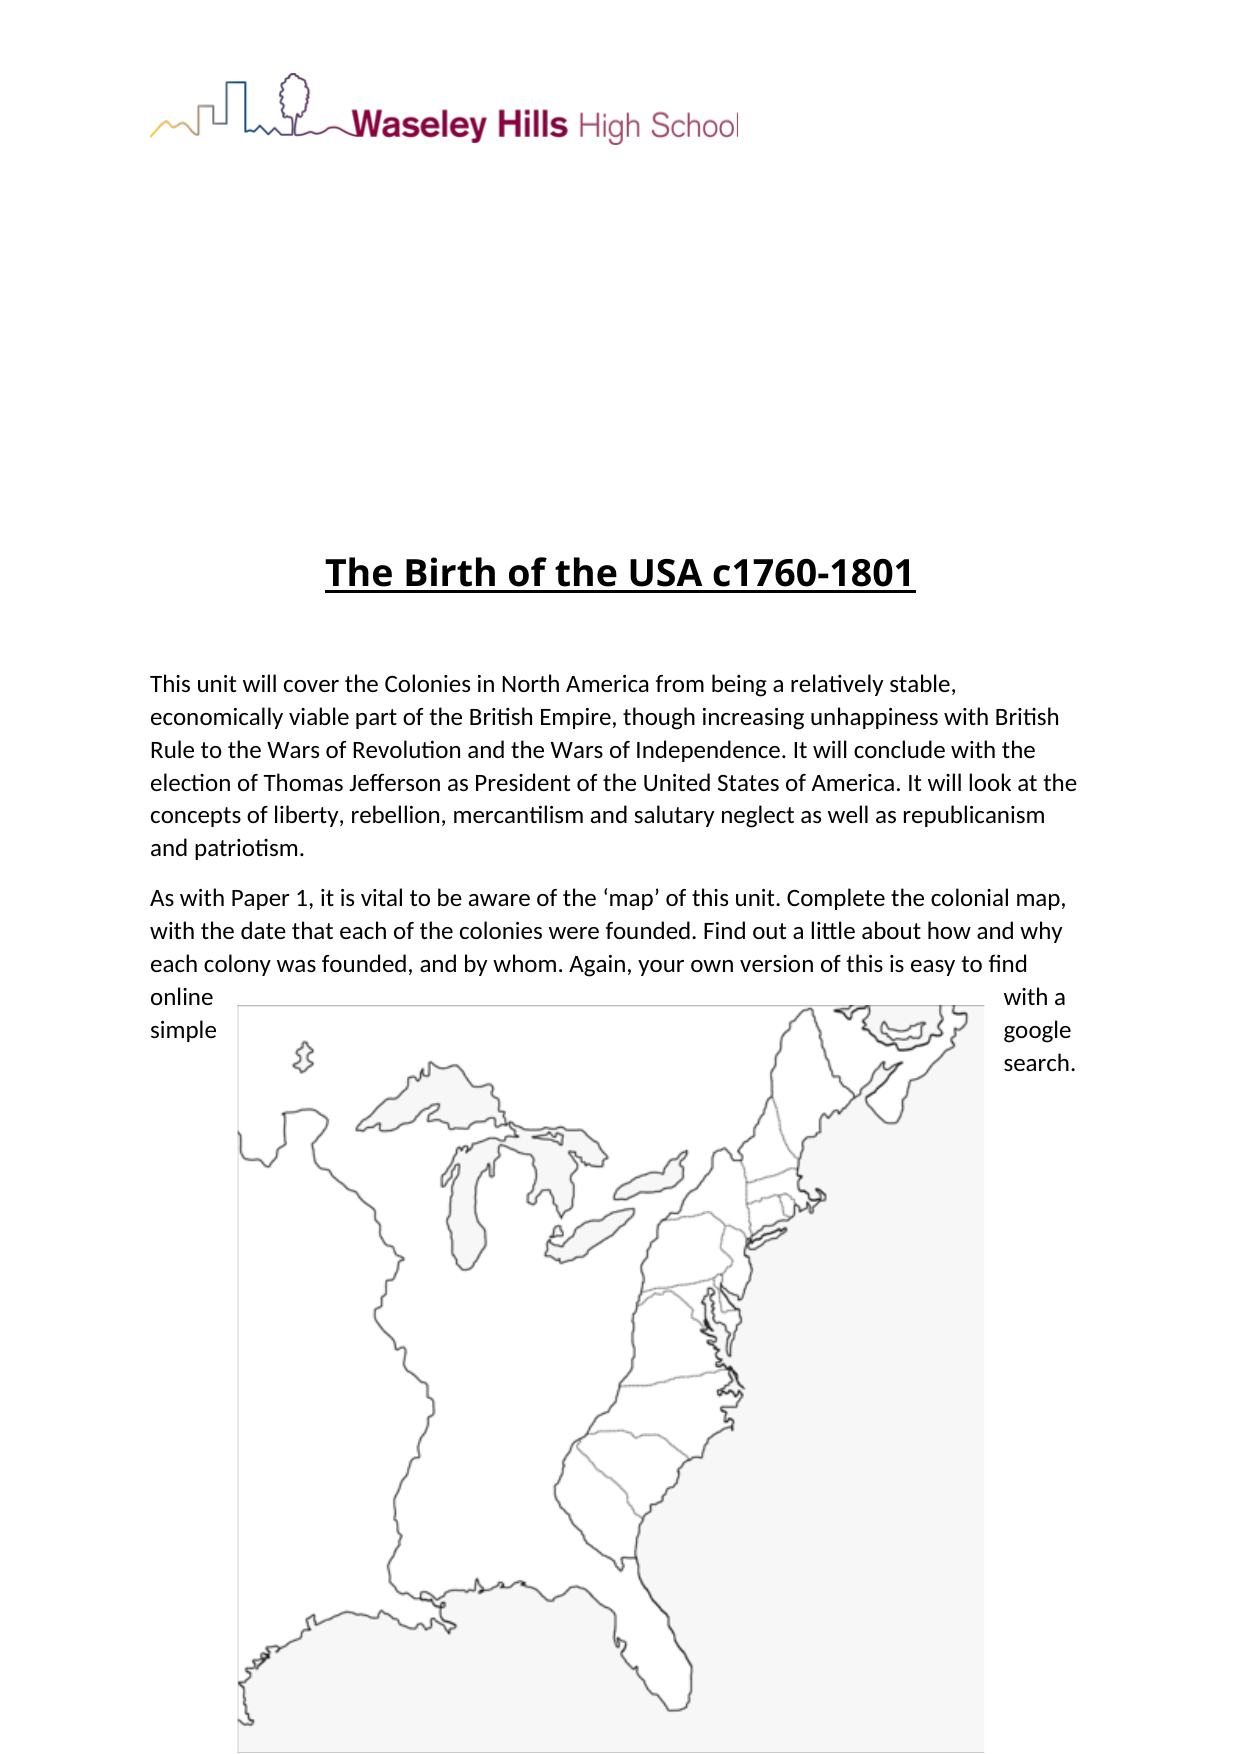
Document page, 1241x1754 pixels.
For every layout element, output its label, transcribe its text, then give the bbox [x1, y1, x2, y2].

text The Birth of the USA c1760-1801 [150, 547, 1090, 598]
picture [237, 1005, 985, 1753]
picture [150, 73, 738, 145]
text This unit will cover the Colonies in North America from being a relatively stable, economically viable part of the British Empire, though increasing unhappiness with British Rule to the Wars of Revolution and the Wars of Independence. It will conclude with the election of Thomas Jefferson as President of the United States of America. It will look at the concepts of liberty, rebellion, mercantilism and salutary neglect as well as republicanism and patriotism. [150, 668, 1090, 863]
text As with Paper 1, it is vital to be aware of the ‘map’ of this unit. Complete the colonial map, with the date that each of the colonies were founded. Find out a little about how and why each colony was founded, and by whom. Again, your own version of this is easy to find online with a simple google search. [150, 882, 1090, 1077]
